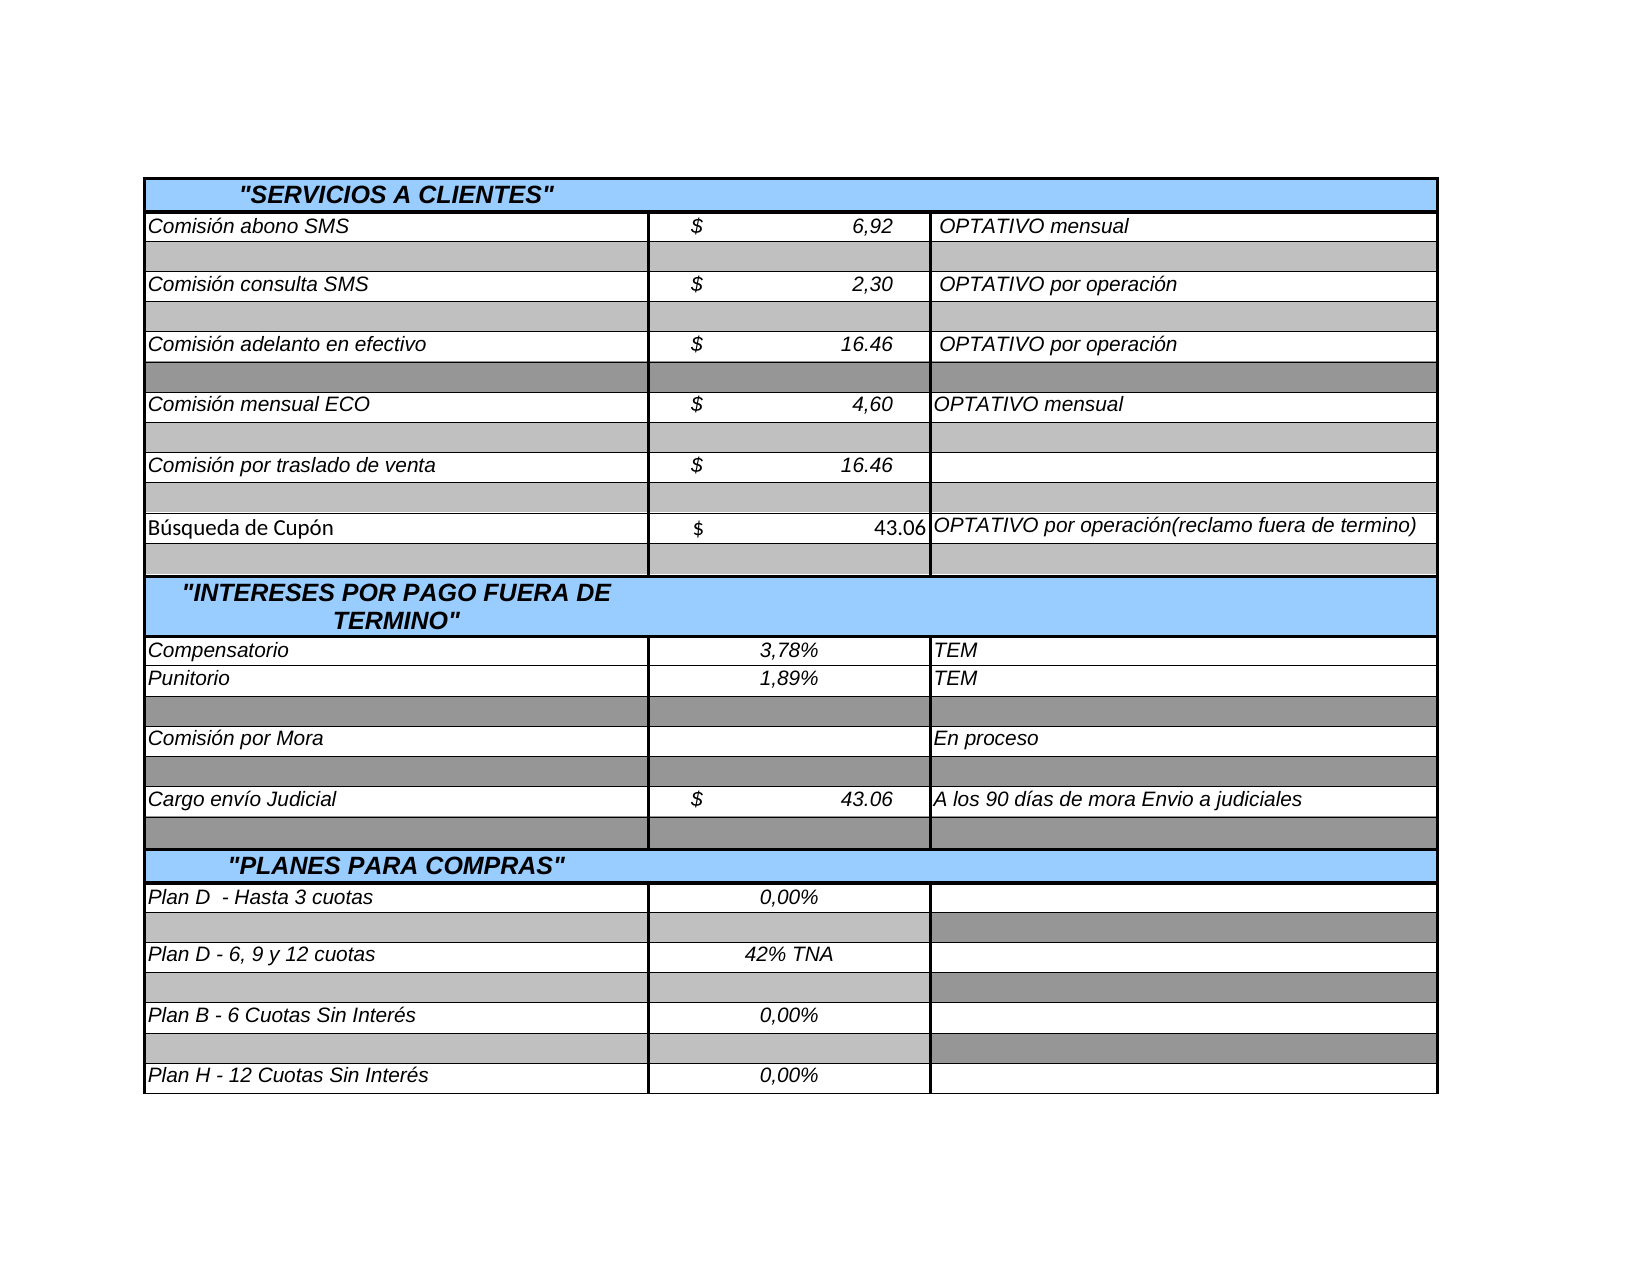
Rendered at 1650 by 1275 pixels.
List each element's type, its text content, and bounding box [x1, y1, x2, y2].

table_cell [650, 727, 929, 756]
table_cell Comisión por traslado de venta [146, 453, 647, 482]
table_cell [146, 363, 647, 392]
table_cell [650, 363, 929, 392]
table_cell 0,00% [650, 1003, 929, 1032]
table_cell [932, 453, 1436, 482]
table_cell Compensatorio [146, 638, 647, 665]
table_cell $ 6,92 [650, 214, 929, 241]
table_cell En proceso [932, 727, 1436, 756]
table_cell [932, 363, 1436, 392]
table_cell Plan B - 6 Cuotas Sin Interés [146, 1003, 647, 1032]
table_cell [146, 818, 647, 848]
table_cell [650, 697, 929, 726]
table_cell [146, 973, 647, 1002]
table_cell [932, 1003, 1436, 1032]
table_cell [932, 302, 1436, 331]
table_cell [650, 757, 929, 786]
table_cell [650, 1034, 929, 1063]
table_cell 0,00% [650, 1064, 929, 1093]
table_cell Comisión mensual ECO [146, 393, 647, 422]
table_cell [932, 818, 1436, 848]
table_cell [648, 851, 930, 881]
table_cell [648, 578, 930, 635]
table_cell Comisión consulta SMS [146, 272, 647, 301]
table_cell 42% TNA [650, 943, 929, 972]
table_cell [650, 302, 929, 331]
table_cell [146, 913, 647, 942]
table_cell Punitorio [146, 666, 647, 696]
table_cell [932, 483, 1436, 512]
table_cell [650, 913, 929, 942]
table_cell $ 16.46 [650, 453, 929, 482]
table_cell $ 16.46 [650, 332, 929, 361]
table_cell [930, 578, 1436, 635]
table_cell [932, 1034, 1436, 1063]
table_cell Comisión adelanto en efectivo [146, 332, 647, 361]
table_cell Cargo envío Judicial [146, 787, 647, 816]
table_cell 3,78% [650, 638, 929, 665]
table_cell [932, 913, 1436, 942]
table_cell [932, 1064, 1436, 1093]
table_cell $ 4,60 [650, 393, 929, 422]
table_cell TEM [932, 666, 1436, 696]
table_cell [932, 242, 1436, 271]
table_cell A los 90 días de mora Envio a judiciales [932, 787, 1436, 816]
table_cell [932, 973, 1436, 1002]
table_cell [650, 423, 929, 452]
table_cell Comisión abono SMS [146, 214, 647, 241]
table_cell [146, 697, 647, 726]
table_cell "SERVICIOS A CLIENTES" [146, 180, 648, 210]
table_cell [650, 973, 929, 1002]
table_cell [932, 885, 1436, 912]
table_cell 0,00% [650, 885, 929, 912]
table_cell Comisión por Mora [146, 727, 647, 756]
table_cell Plan H - 12 Cuotas Sin Interés [146, 1064, 647, 1093]
table_cell TEM [932, 638, 1436, 665]
table_cell OPTATIVO mensual [932, 393, 1436, 422]
table_cell Plan D - Hasta 3 cuotas [146, 885, 647, 912]
table_cell [932, 544, 1436, 574]
table_cell "INTERESES POR PAGO FUERA DE TERMINO" [146, 578, 648, 635]
table_cell [930, 851, 1436, 881]
table_cell Plan D - 6, 9 y 12 cuotas [146, 943, 647, 972]
table_cell 1,89% [650, 666, 929, 696]
table_cell OPTATIVO por operación [932, 332, 1436, 361]
table_cell [650, 242, 929, 271]
table_cell [648, 180, 930, 210]
table_cell [146, 483, 647, 512]
table_cell [146, 757, 647, 786]
table_cell [932, 757, 1436, 786]
table_cell OPTATIVO por operación [932, 272, 1436, 301]
table_cell [146, 242, 647, 271]
table_cell [932, 423, 1436, 452]
table_cell $ 43.06 [650, 787, 929, 816]
table_cell "PLANES PARA COMPRAS" [146, 851, 648, 881]
table_cell [930, 180, 1436, 210]
table_cell $ 43.06 [650, 514, 929, 543]
table_cell [146, 1034, 647, 1063]
table_cell Búsqueda de Cupón [146, 514, 647, 543]
table_cell [932, 697, 1436, 726]
table_cell OPTATIVO mensual [932, 214, 1436, 241]
table_cell [650, 818, 929, 848]
table_cell OPTATIVO por operación(reclamo fuera de termino) [932, 514, 1436, 543]
table_cell [146, 302, 647, 331]
table_cell [650, 544, 929, 574]
table_cell [932, 943, 1436, 972]
table_cell [146, 544, 647, 574]
table_cell $ 2,30 [650, 272, 929, 301]
table_cell [650, 483, 929, 512]
table_cell [146, 423, 647, 452]
